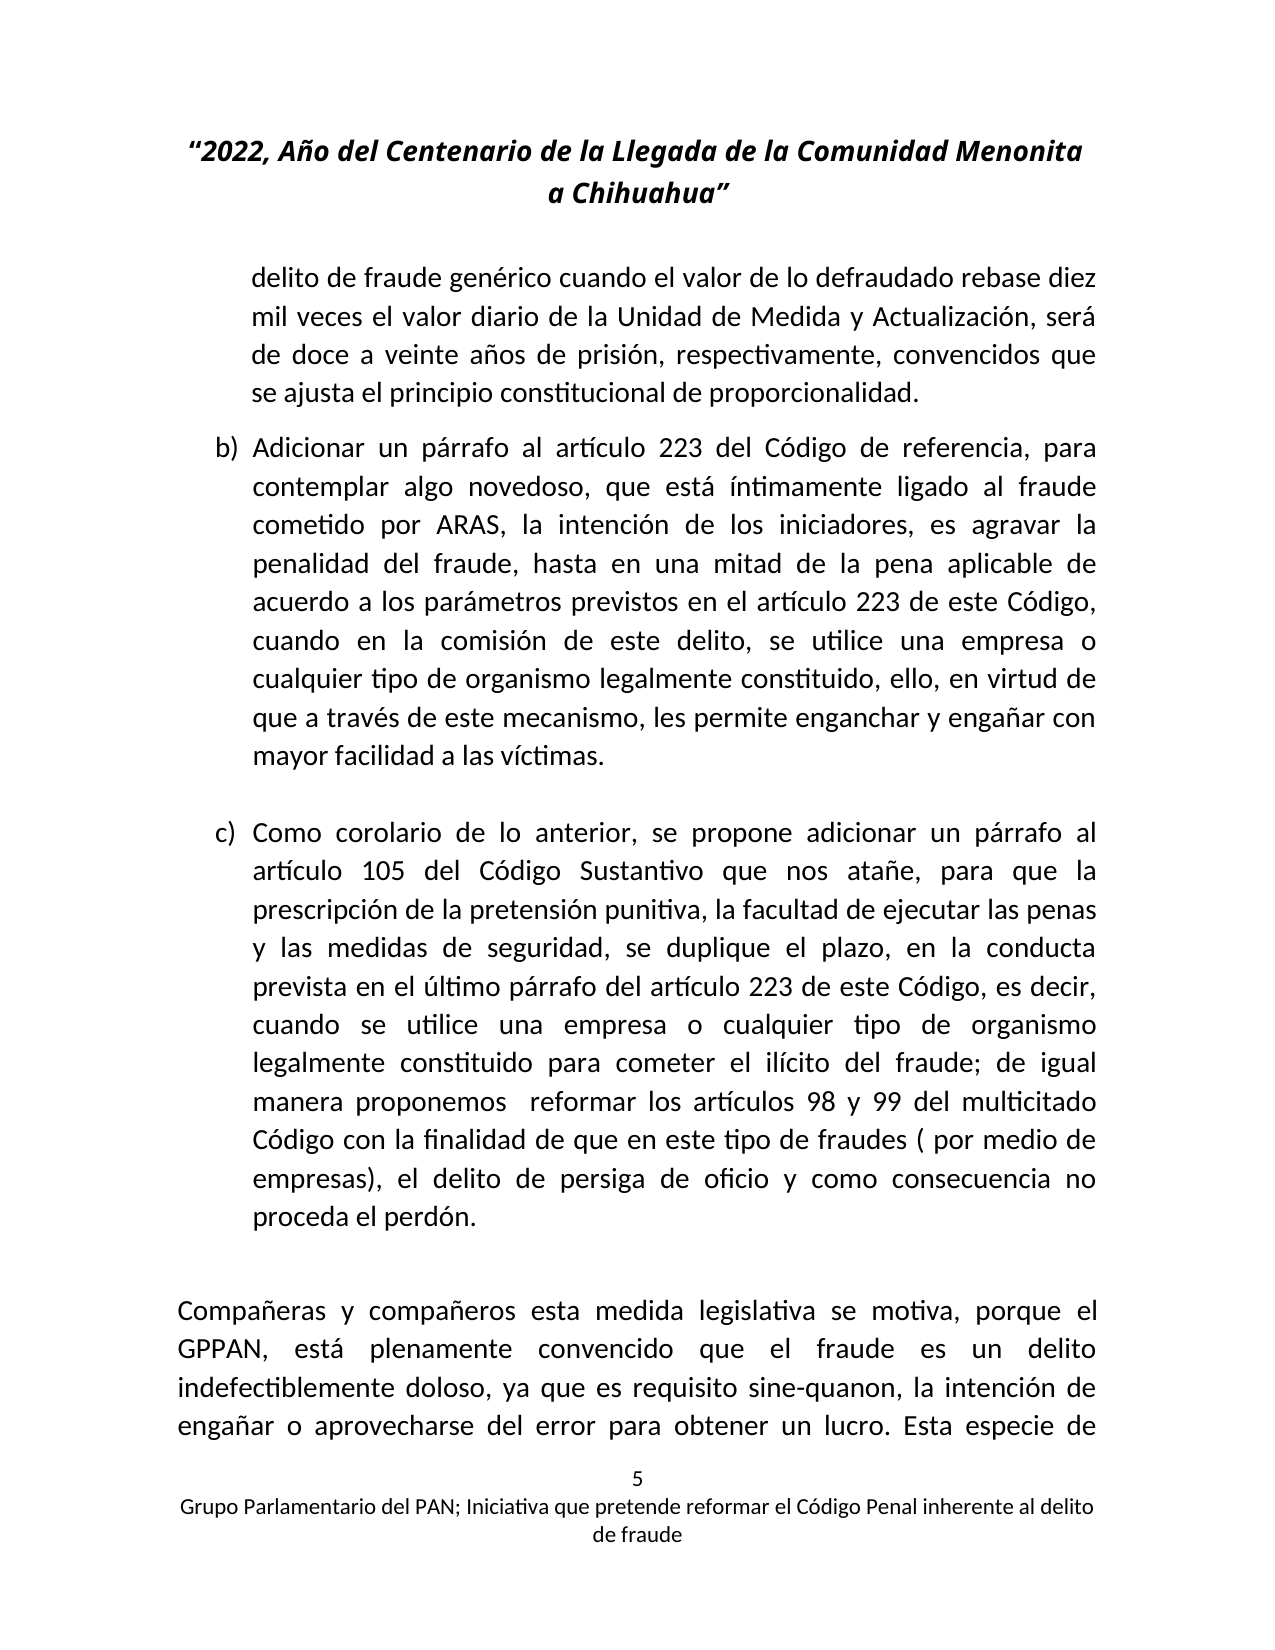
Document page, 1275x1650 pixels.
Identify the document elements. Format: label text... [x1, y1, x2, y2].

list Como corolario de lo anterior, se propone adicionar un párrafo al artículo 105 del Código Sustantivo que nos atañe, para que la prescripción de la pretensión punitiva, la facultad de ejecutar las penas y las medidas de seguridad, se duplique el plazo, en la conducta prevista en el último párrafo del artículo 223 de este Código, es decir, cuando se utilice una empresa o cualquier tipo de organismo legalmente constituido para cometer el ilícito del fraude; de igual manera proponemos reformar los artículos 98 y 99 del multicitado Código con la finalidad de que en este tipo de fraudes ( por medio de empresas), el delito de persiga de oficio y como consecuencia no proceda el perdón. [215, 814, 1098, 1234]
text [251, 259, 1098, 410]
list Adicionar un párrafo al artículo 223 del Código de referencia, para contemplar algo novedoso, que está íntimamente ligado al fraude cometido por ARAS, la intención de los iniciadores, es agravar la penalidad del fraude, hasta en una mitad de la pena aplicable de acuerdo a los parámetros previstos en el artículo 223 de este Código, cuando en la comisión de este delito, se utilice una empresa o cualquier tipo de organismo legalmente constituido, ello, en virtud de que a través de este mecanismo, les permite enganchar y engañar con mayor facilidad a las víctimas. [215, 429, 1098, 773]
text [177, 1292, 1098, 1443]
